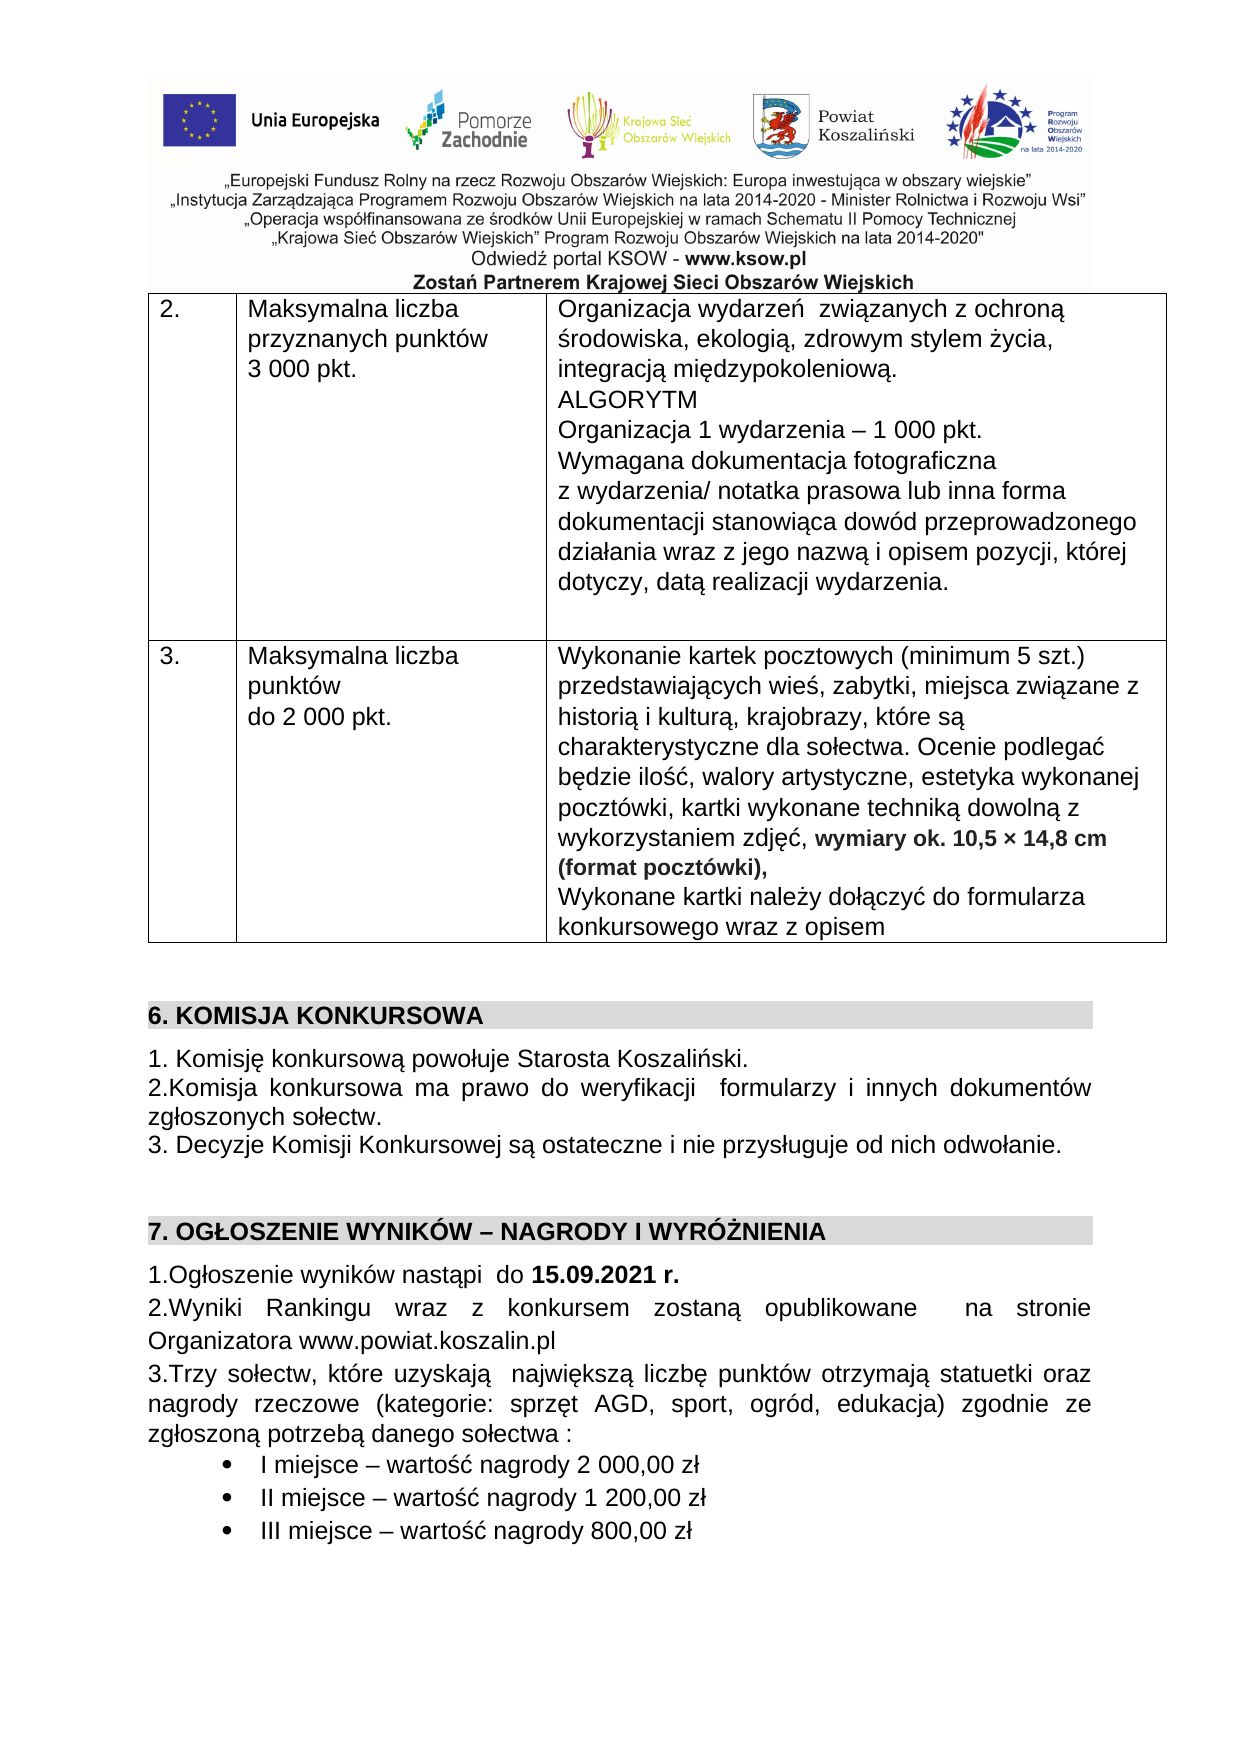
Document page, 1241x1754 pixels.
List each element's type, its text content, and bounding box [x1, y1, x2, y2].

text 6. KOMISJA KONKURSOWA [148, 1001, 1093, 1029]
table_cell 3. [149, 641, 236, 942]
picture [147, 73, 1093, 293]
list 2.Wyniki Rankingu wraz z konkursem zostaną opublikowane na stronie Organizatora www.powiat.koszalin.pl [148, 1293, 1093, 1354]
text 3.Trzy sołectw, które uzyskają największą liczbę punktów otrzymają statuetki oraz nagrody rzeczowe (kategorie: sprzęt AGD, sport, ogród, edukacja) zgodnie ze zgłoszoną potrzebą danego sołectwa : [148, 1359, 1093, 1448]
text 3. Decyzje Komisji Konkursowej są ostateczne i nie przysługuje od nich odwołanie. [148, 1130, 1093, 1159]
table_cell Organizacja wydarzeń związanych z ochroną środowiska, ekologią, zdrowym stylem życia, integracją międzypokoleniową. ALGORYTM Organizacja 1 wydarzenia – 1 000 pkt. Wymagana dokumentacja fotograficzna z wydarzenia/ notatka prasowa lub inna forma dokumentacji stanowiąca dowód przeprowadzonego działania wraz z jego nazwą i opisem pozycji, której dotyczy, datą realizacji wydarzenia. [547, 294, 1166, 640]
table_cell Wykonanie kartek pocztowych (minimum 5 szt.) przedstawiających wieś, zabytki, miejsca związane z historią i kulturą, krajobrazy, które są charakterystyczne dla sołectwa. Ocenie podlegać będzie ilość, walory artystyczne, estetyka wykonanej pocztówki, kartki wykonane techniką dowolną z wykorzystaniem zdjęć, wymiary ok. 10,5 × 14,8 cm (format pocztówki), Wykonane kartki należy dołączyć do formularza konkursowego wraz z opisem [547, 641, 1166, 942]
list I miejsce – wartość nagrody 2 000,00 zł [223, 1450, 1093, 1479]
list III miejsce – wartość nagrody 800,00 zł [223, 1516, 1093, 1545]
text 1. Komisję konkursową powołuje Starosta Koszaliński. [148, 1044, 1093, 1073]
list 1.Ogłoszenie wyników nastąpi do 15.09.2021 r. [148, 1259, 1093, 1288]
table_cell Maksymalna liczba punktów do 2 000 pkt. [237, 641, 546, 942]
text 2.Komisja konkursowa ma prawo do weryfikacji formularzy i innych dokumentów zgłoszonych sołectw. [148, 1073, 1093, 1130]
text 7. OGŁOSZENIE WYNIKÓW – NAGRODY I WYRÓŻNIENIA [148, 1216, 1093, 1245]
list II miejsce – wartość nagrody 1 200,00 zł [223, 1483, 1093, 1512]
table_cell 2. [149, 294, 236, 640]
table_cell Maksymalna liczba przyznanych punktów 3 000 pkt. [237, 294, 546, 640]
